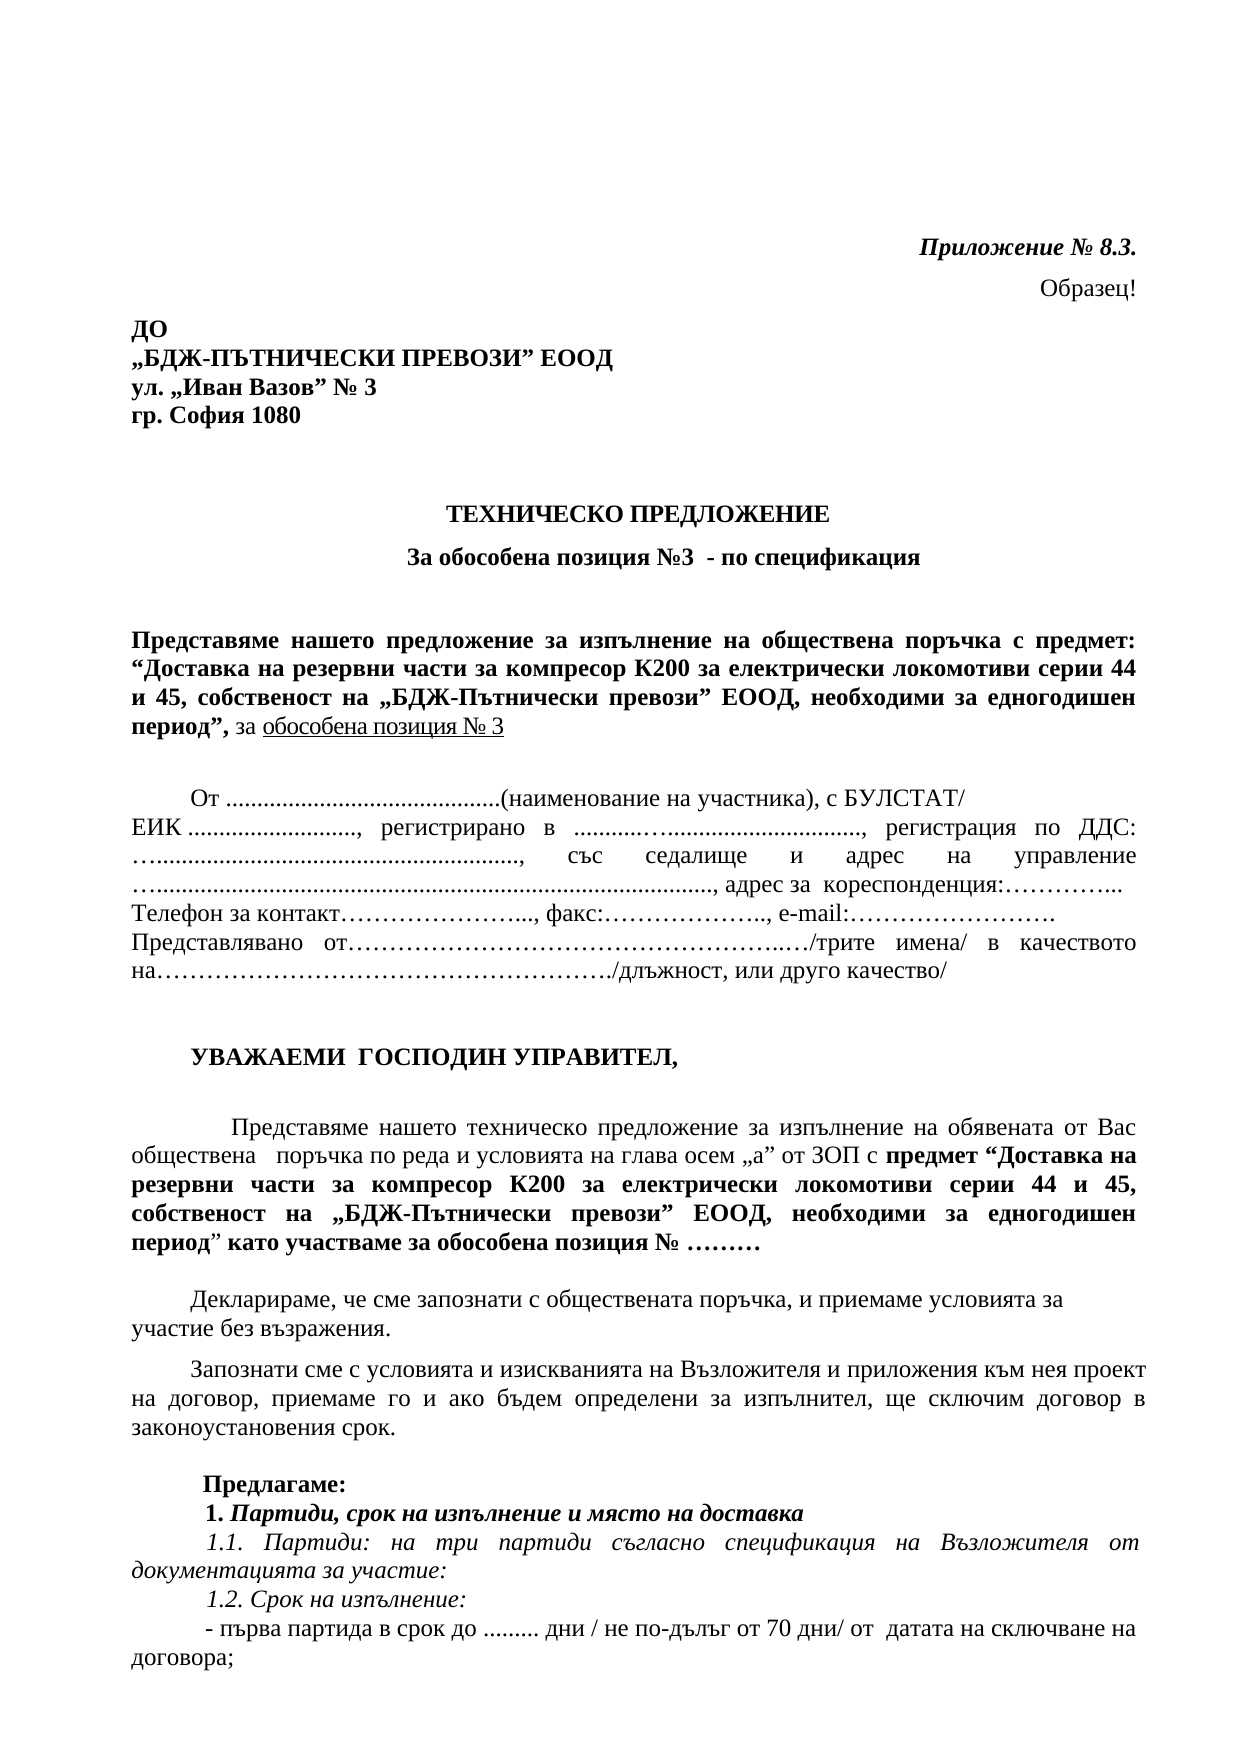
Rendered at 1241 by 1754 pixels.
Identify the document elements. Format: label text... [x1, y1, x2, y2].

text 1. Партиди, срок на изпълнение и място на доставка [131, 1498, 1160, 1527]
text От.............................................(наименование.на.участника),.с.БУЛСТАТ/ЕИК............................, регистрирано в ...........…..............................., регистрация по ДДС: ….........................................................., със седалище и адрес на управление …........................................................................................., адрес за кореспонденция:…………... [131, 783, 1137, 898]
text гр. София 1080 [131, 400, 1137, 429]
text ДО [131, 314, 1137, 343]
text Приложение № 8.3. [506, 232, 1137, 260]
text УВАЖАЕМИ ГОСПОДИН УПРАВИТЕЛ, [131, 1042, 1137, 1070]
text Телефон за контакт…………………..., факс:……………….., e-mail:……………………. [131, 898, 1137, 927]
text 1.1. Партиди: на три партиди съгласно спецификация на Възложителя от документацията за участие: [131, 1527, 1140, 1584]
text Декларираме, че сме запознати с обществената поръчка, и приемаме условията за участие без възражения. [131, 1284, 1137, 1342]
text ул. „Иван Вазов” № 3 [131, 372, 1137, 400]
text 1.2. Срок на изпълнение: [131, 1584, 1140, 1613]
text - първа партида в срок до ......... дни / не по-дълъг от 70 дни/ от датата на сключване на договора; [131, 1613, 1137, 1670]
text Представлявано от……………………………………………..…/трите имена/ в качеството на………………………………………………./длъжност, или друго качество/ [131, 927, 1137, 984]
text Предлагаме: [131, 1469, 1137, 1498]
text Образец! [506, 273, 1137, 302]
text За обособена позиция №3 - по спецификация [131, 542, 1137, 571]
text ТЕХНИЧЕСКО ПРЕДЛОЖЕНИЕ [131, 499, 1145, 528]
text Представяме нашето техническо предложение за изпълнение на обявената от Вас обществена поръчка по реда и условията на глава осем „а” от ЗОП с предмет “Доставка на резервни части за компресор К200 за електрически локомотиви серии 44 и 45, собственост на „БДЖ-Пътнически превози” ЕООД, необходими за едногодишен период” като участваме за обособена позиция № ……… [131, 1112, 1137, 1255]
title Представяме нашето предложение за изпълнение на обществена поръчка с предмет: “Доставка на резервни части за компресор К200 за електрически локомотиви серии 44 и 45, собственост на „БДЖ-Пътнически превози” ЕООД, необходими за едногодишен период”, за обособена позиция № 3 [131, 625, 1137, 740]
text Запознати сме с условията и изискванията на Възложителя и приложения към нея проект на договор, приемаме го и ако бъдем определени за изпълнител, ще сключим договор в законоустановения срок. [131, 1354, 1147, 1440]
text „БДЖ-ПЪТНИЧЕСКИ ПРЕВОЗИ” ЕООД [131, 343, 1137, 372]
